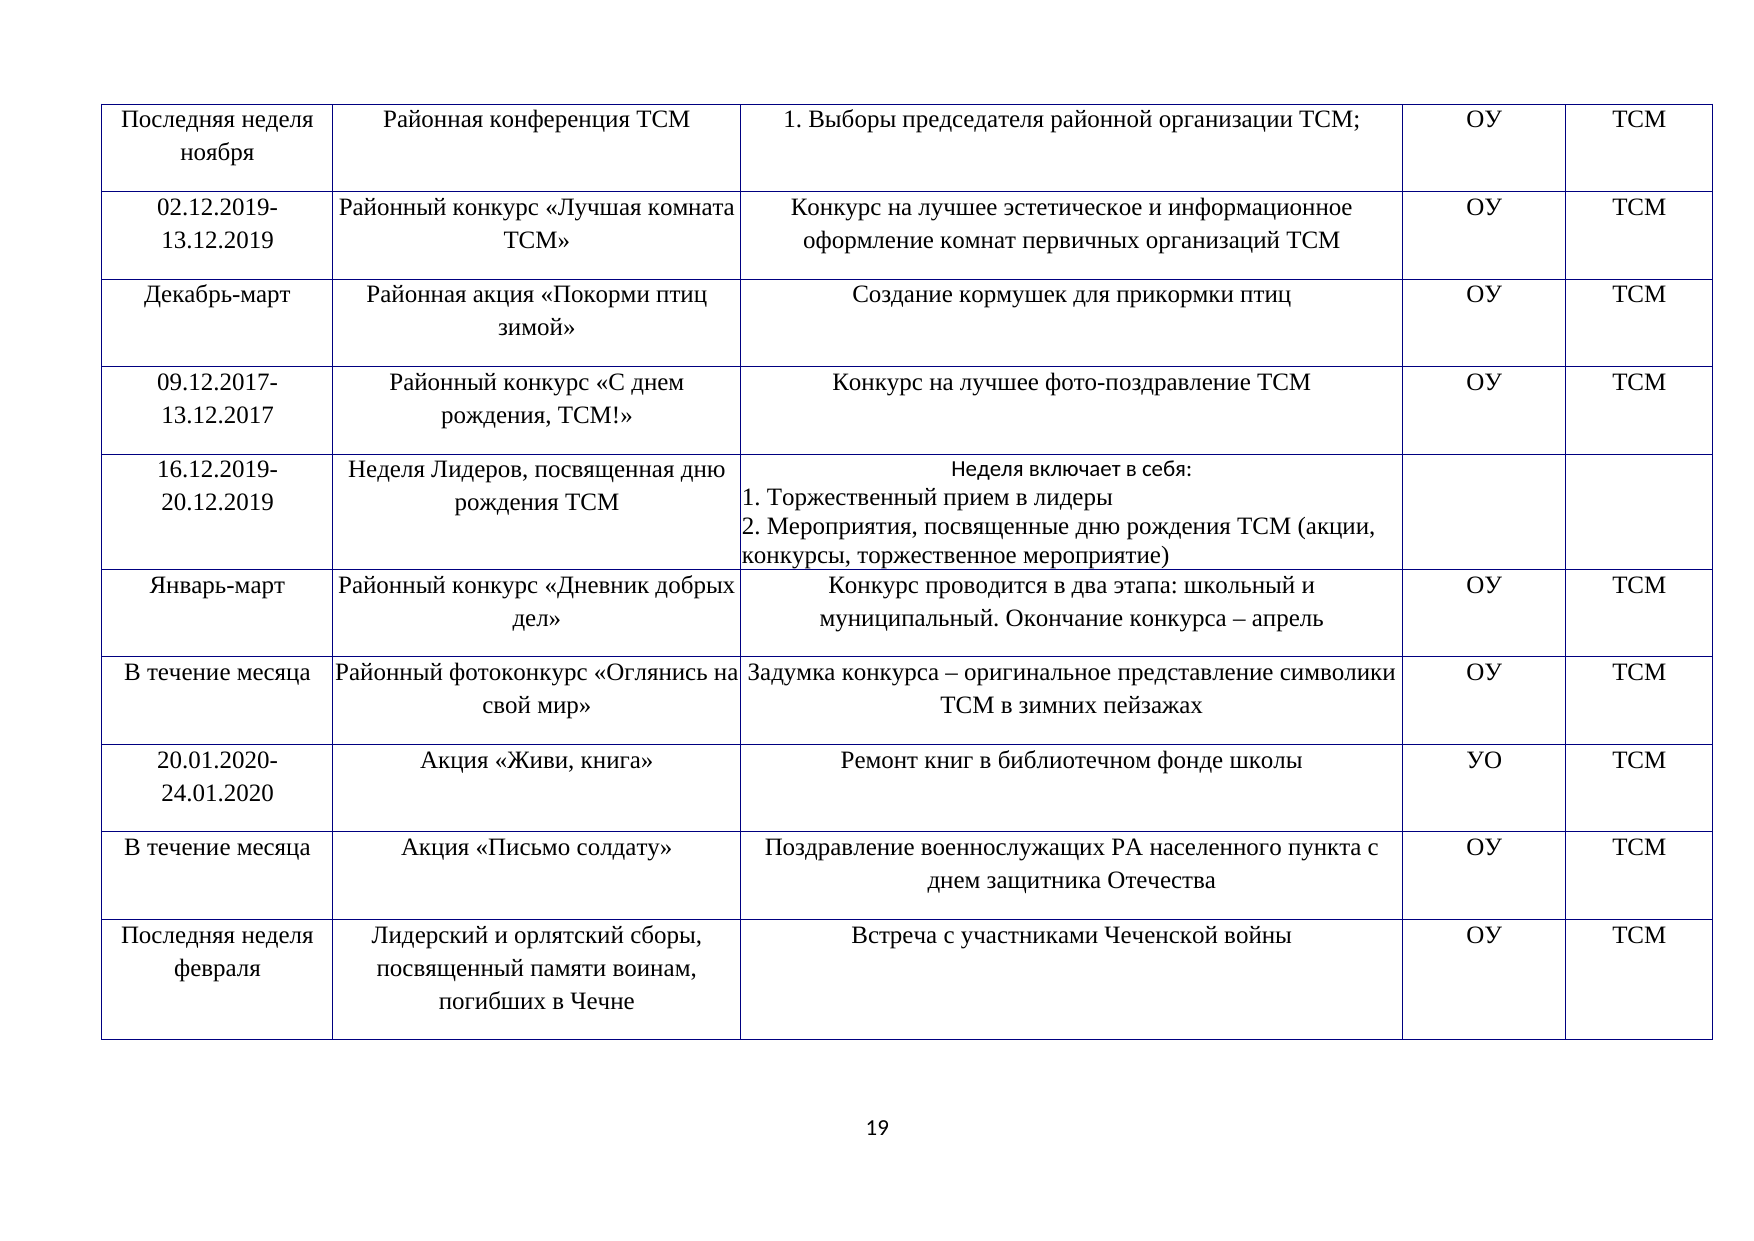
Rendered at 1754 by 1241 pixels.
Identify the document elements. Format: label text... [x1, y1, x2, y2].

table_cell Акция «Живи, книга» [333, 745, 740, 831]
table_cell Конкурс проводится в два этапа: школьный и муниципальный. Окончание конкурса – апрель [741, 570, 1402, 656]
table_cell ТСМ [1566, 745, 1712, 831]
table_cell 02.12.2019-13.12.2019 [102, 192, 332, 278]
table_cell ТСМ [1566, 657, 1712, 744]
table_cell 09.12.2017-13.12.2017 [102, 367, 332, 453]
table_cell [1403, 455, 1565, 569]
table_cell ТСМ [1566, 920, 1712, 1039]
table_cell ОУ [1403, 367, 1565, 453]
table_cell ТСМ [1566, 570, 1712, 656]
table_cell ОУ [1403, 105, 1565, 191]
table_cell ТСМ [1566, 192, 1712, 278]
table_cell Неделя включает в себя: 1. Торжественный прием в лидеры 2. Мероприятия, посвященные дню рождения ТСМ (акции, конкурсы, торжественное мероприятие) [741, 455, 1402, 569]
table_cell УО [1403, 745, 1565, 831]
table_cell Задумка конкурса – оригинальное представление символики ТСМ в зимних пейзажах [741, 657, 1402, 744]
table_cell Районный конкурс «Дневник добрых дел» [333, 570, 740, 656]
table_cell ОУ [1403, 832, 1565, 919]
table_cell Последняя неделя ноября [102, 105, 332, 191]
table_cell ТСМ [1566, 105, 1712, 191]
table_cell Районный конкурс «Лучшая комната ТСМ» [333, 192, 740, 278]
table_cell В течение месяца [102, 832, 332, 919]
table_cell Районный фотоконкурс «Оглянись на свой мир» [333, 657, 740, 744]
table_cell Акция «Письмо солдату» [333, 832, 740, 919]
table_cell Встреча с участниками Чеченской войны [741, 920, 1402, 1039]
table_cell ТСМ [1566, 832, 1712, 919]
table_cell Декабрь-март [102, 280, 332, 366]
table_cell Ремонт книг в библиотечном фонде школы [741, 745, 1402, 831]
table_cell ТСМ [1566, 367, 1712, 453]
table_cell Районная конференция ТСМ [333, 105, 740, 191]
table_cell Поздравление военнослужащих РА населенного пункта с днем защитника Отечества [741, 832, 1402, 919]
table_cell ОУ [1403, 920, 1565, 1039]
table_cell 16.12.2019-20.12.2019 [102, 455, 332, 569]
table_cell 20.01.2020-24.01.2020 [102, 745, 332, 831]
table_cell Конкурс на лучшее фото-поздравление ТСМ [741, 367, 1402, 453]
table_cell Районная акция «Покорми птиц зимой» [333, 280, 740, 366]
table_cell Районный конкурс «С днем рождения, ТСМ!» [333, 367, 740, 453]
table_cell ОУ [1403, 192, 1565, 278]
table_cell Последняя неделя февраля [102, 920, 332, 1039]
table_cell [1566, 455, 1712, 569]
table_cell ТСМ [1566, 280, 1712, 366]
table_cell ОУ [1403, 280, 1565, 366]
table_cell Создание кормушек для прикормки птиц [741, 280, 1402, 366]
table_cell Лидерский и орлятский сборы, посвященный памяти воинам, погибших в Чечне [333, 920, 740, 1039]
table_cell 1. Выборы председателя районной организации ТСМ; [741, 105, 1402, 191]
table_cell ОУ [1403, 570, 1565, 656]
table_cell Неделя Лидеров, посвященная дню рождения ТСМ [333, 455, 740, 569]
table_cell Январь-март [102, 570, 332, 656]
table_cell В течение месяца [102, 657, 332, 744]
table_cell ОУ [1403, 657, 1565, 744]
table_cell Конкурс на лучшее эстетическое и информационное оформление комнат первичных организаций ТСМ [741, 192, 1402, 278]
